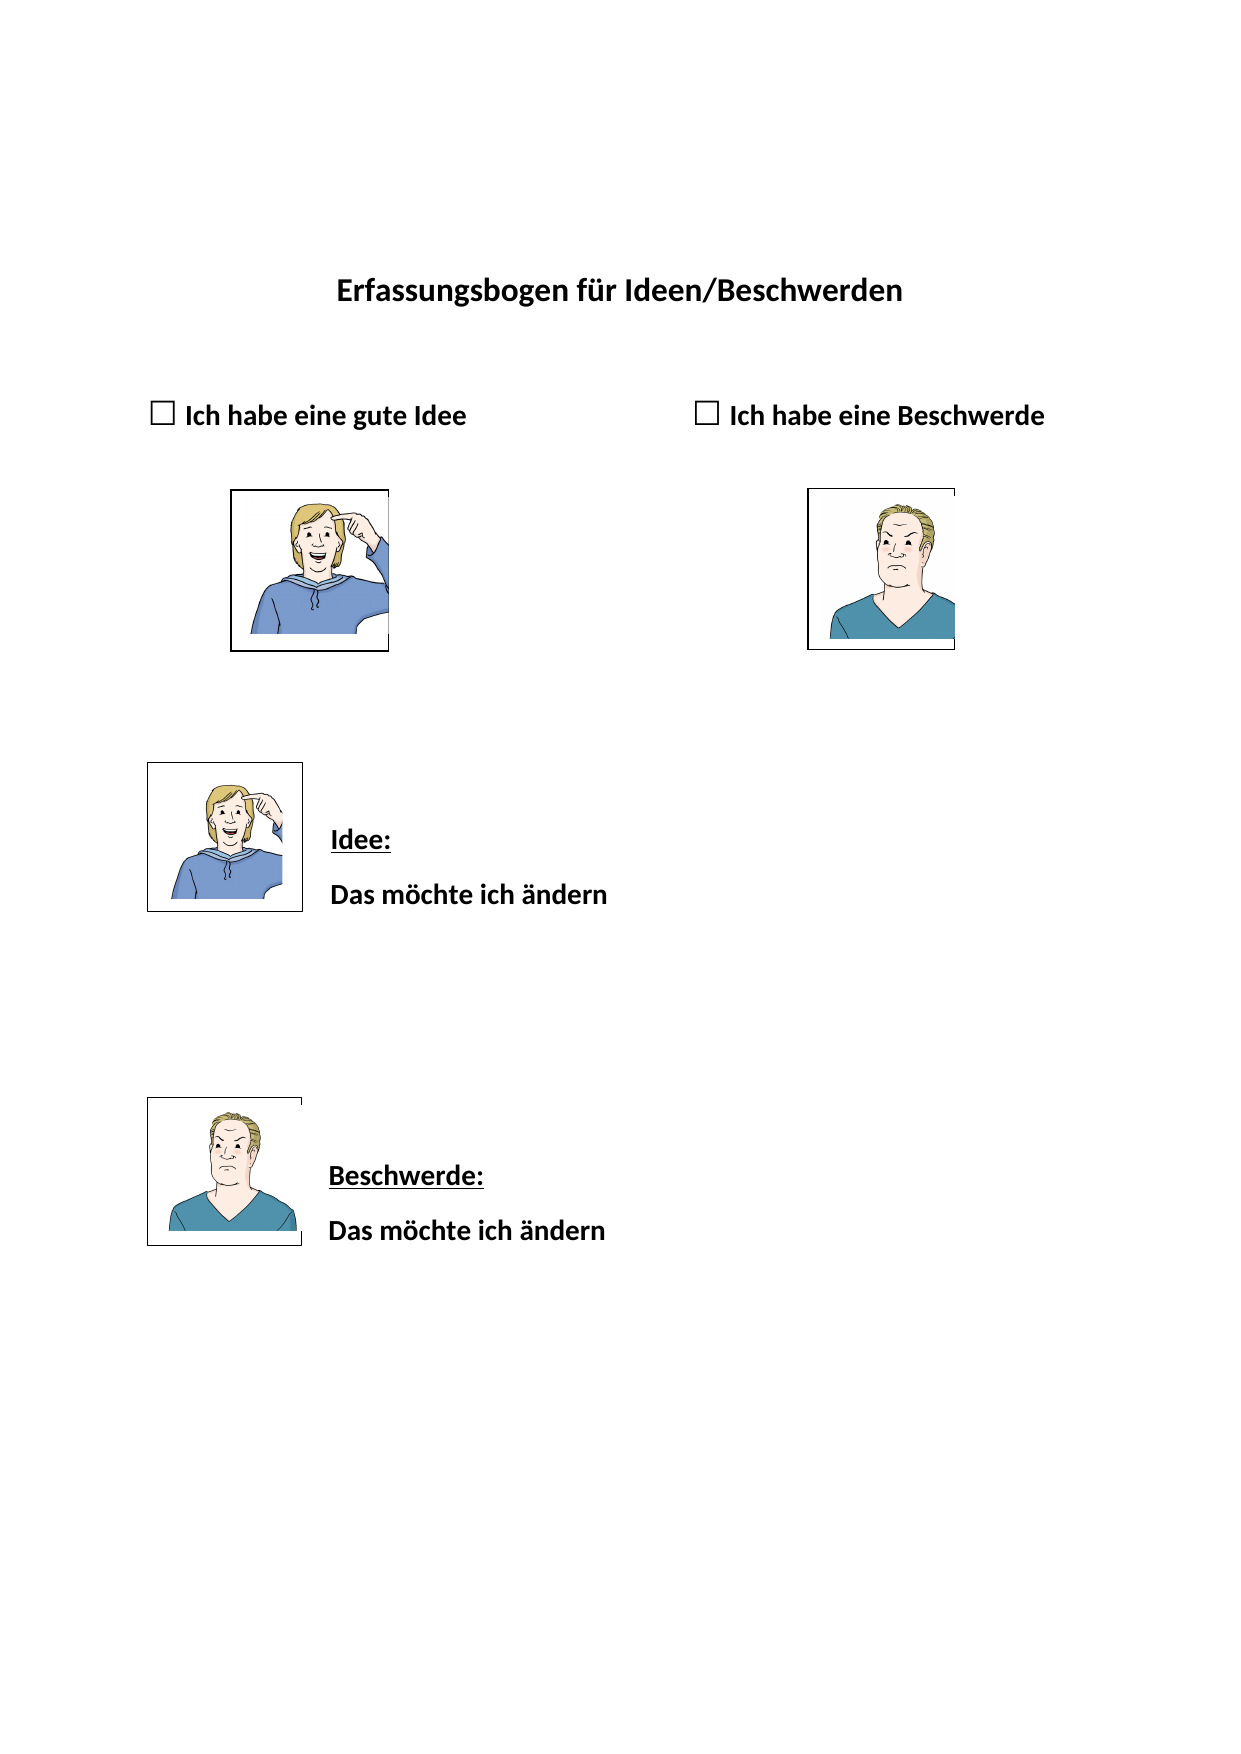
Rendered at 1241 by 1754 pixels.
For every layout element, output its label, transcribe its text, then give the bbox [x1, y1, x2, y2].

text Das möchte ich ändern [303, 876, 1093, 912]
text Ich habe eine gute Idee Ich habe eine Beschwerde [148, 390, 1093, 436]
text Erfassungsbogen für Ideen/Beschwerden [148, 269, 1093, 309]
text Das möchte ich ändern [148, 1212, 1093, 1248]
text Idee: [303, 821, 1093, 857]
text Beschwerde: [302, 1157, 1093, 1193]
